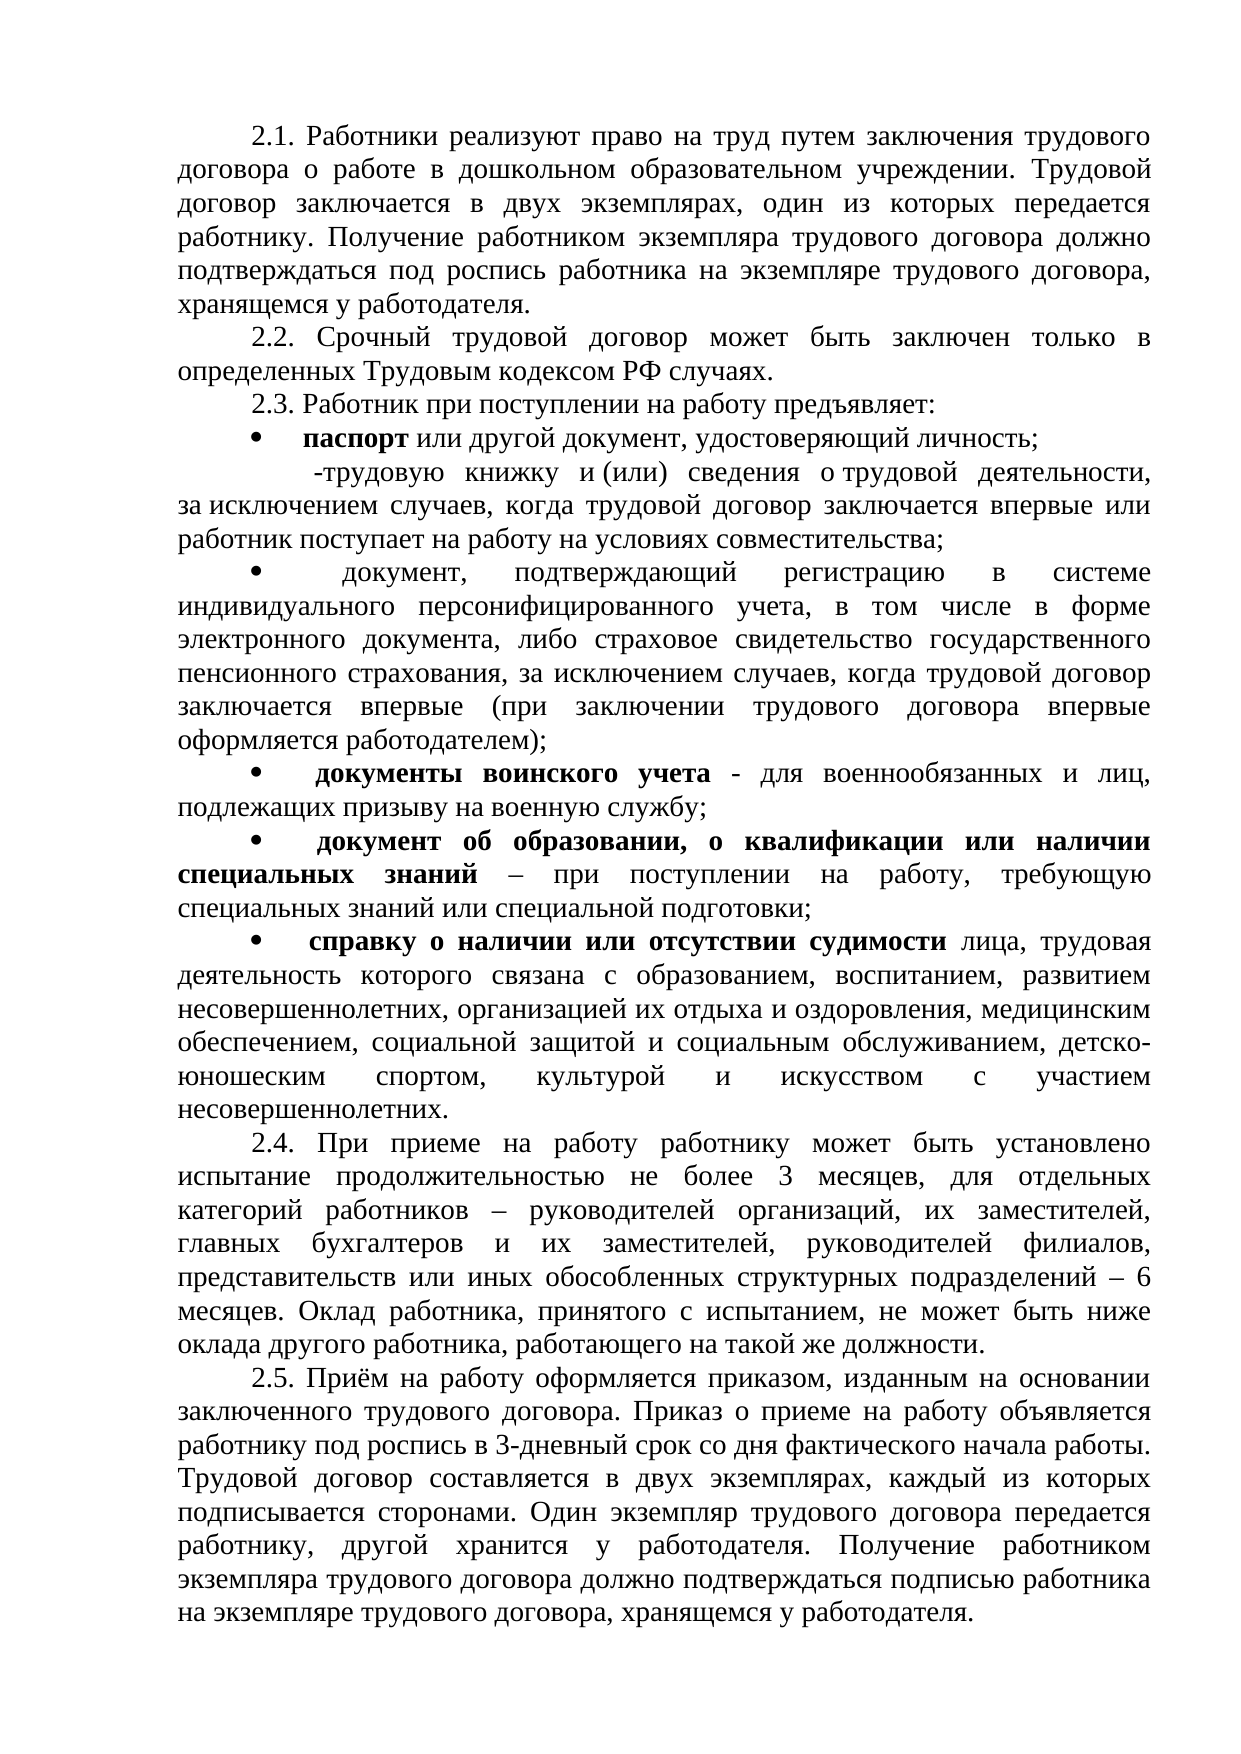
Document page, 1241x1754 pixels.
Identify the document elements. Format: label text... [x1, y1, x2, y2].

list справку о наличии или отсутствии судимости лица, трудовая деятельность которого связана с образованием, воспитанием, развитием несовершеннолетних, организацией их отдыха и оздоровления, медицинским обеспечением, социальной защитой и социальным обслуживанием, детско-юношеским спортом, культурой и искусством с участием несовершеннолетних. [177, 923, 1152, 1125]
text -трудовую книжку и (или) сведения о трудовой деятельности, за исключением случаев, когда трудовой договор заключается впервые или работник поступает на работу на условиях совместительства; [177, 454, 1152, 554]
list документ об образовании, о квалификации или наличии специальных знаний – при поступлении на работу, требующую специальных знаний или специальной подготовки; [177, 823, 1152, 923]
text 2.2. Срочный трудовой договор может быть заключен только в определенных Трудовым кодексом РФ случаях. [177, 319, 1152, 386]
list документ, подтверждающий регистрацию в системе индивидуального персонифицированного учета, в том числе в форме электронного документа, либо страховое свидетельство государственного пенсионного страхования, за исключением случаев, когда трудовой договор заключается впервые (при заключении трудового договора впервые оформляется работодателем); [177, 554, 1152, 756]
text 2.3. Работник при поступлении на работу предъявляет: [177, 386, 1152, 420]
text 2.1. Работники реализуют право на труд путем заключения трудового договора о работе в дошкольном образовательном учреждении. Трудовой договор заключается в двух экземплярах, один из которых передается работнику. Получение работником экземпляра трудового договора должно подтверждаться под роспись работника на экземпляре трудового договора, хранящемся у работодателя. [177, 118, 1152, 319]
text 2.5. Приём на работу оформляется приказом, изданным на основании заключенного трудового договора. Приказ о приеме на работу объявляется работнику под роспись в 3-дневный срок со дня фактического начала работы. Трудовой договор составляется в двух экземплярах, каждый из которых подписывается сторонами. Один экземпляр трудового договора передается работнику, другой хранится у работодателя. Получение работником экземпляра трудового договора должно подтверждаться подписью работника на экземпляре трудового договора, хранящемся у работодателя. [177, 1360, 1152, 1628]
list паспорт или другой документ, удостоверяющий личность; [177, 420, 1152, 454]
list документы воинского учета - для военнообязанных и лиц, подлежащих призыву на военную службу; [177, 756, 1152, 823]
text 2.4. При приеме на работу работнику может быть установлено испытание продолжительностью не более 3 месяцев, для отдельных категорий работников – руководителей организаций, их заместителей, главных бухгалтеров и их заместителей, руководителей филиалов, представительств или иных обособленных структурных подразделений – 6 месяцев. Оклад работника, принятого с испытанием, не может быть ниже оклада другого работника, работающего на такой же должности. [177, 1125, 1152, 1360]
